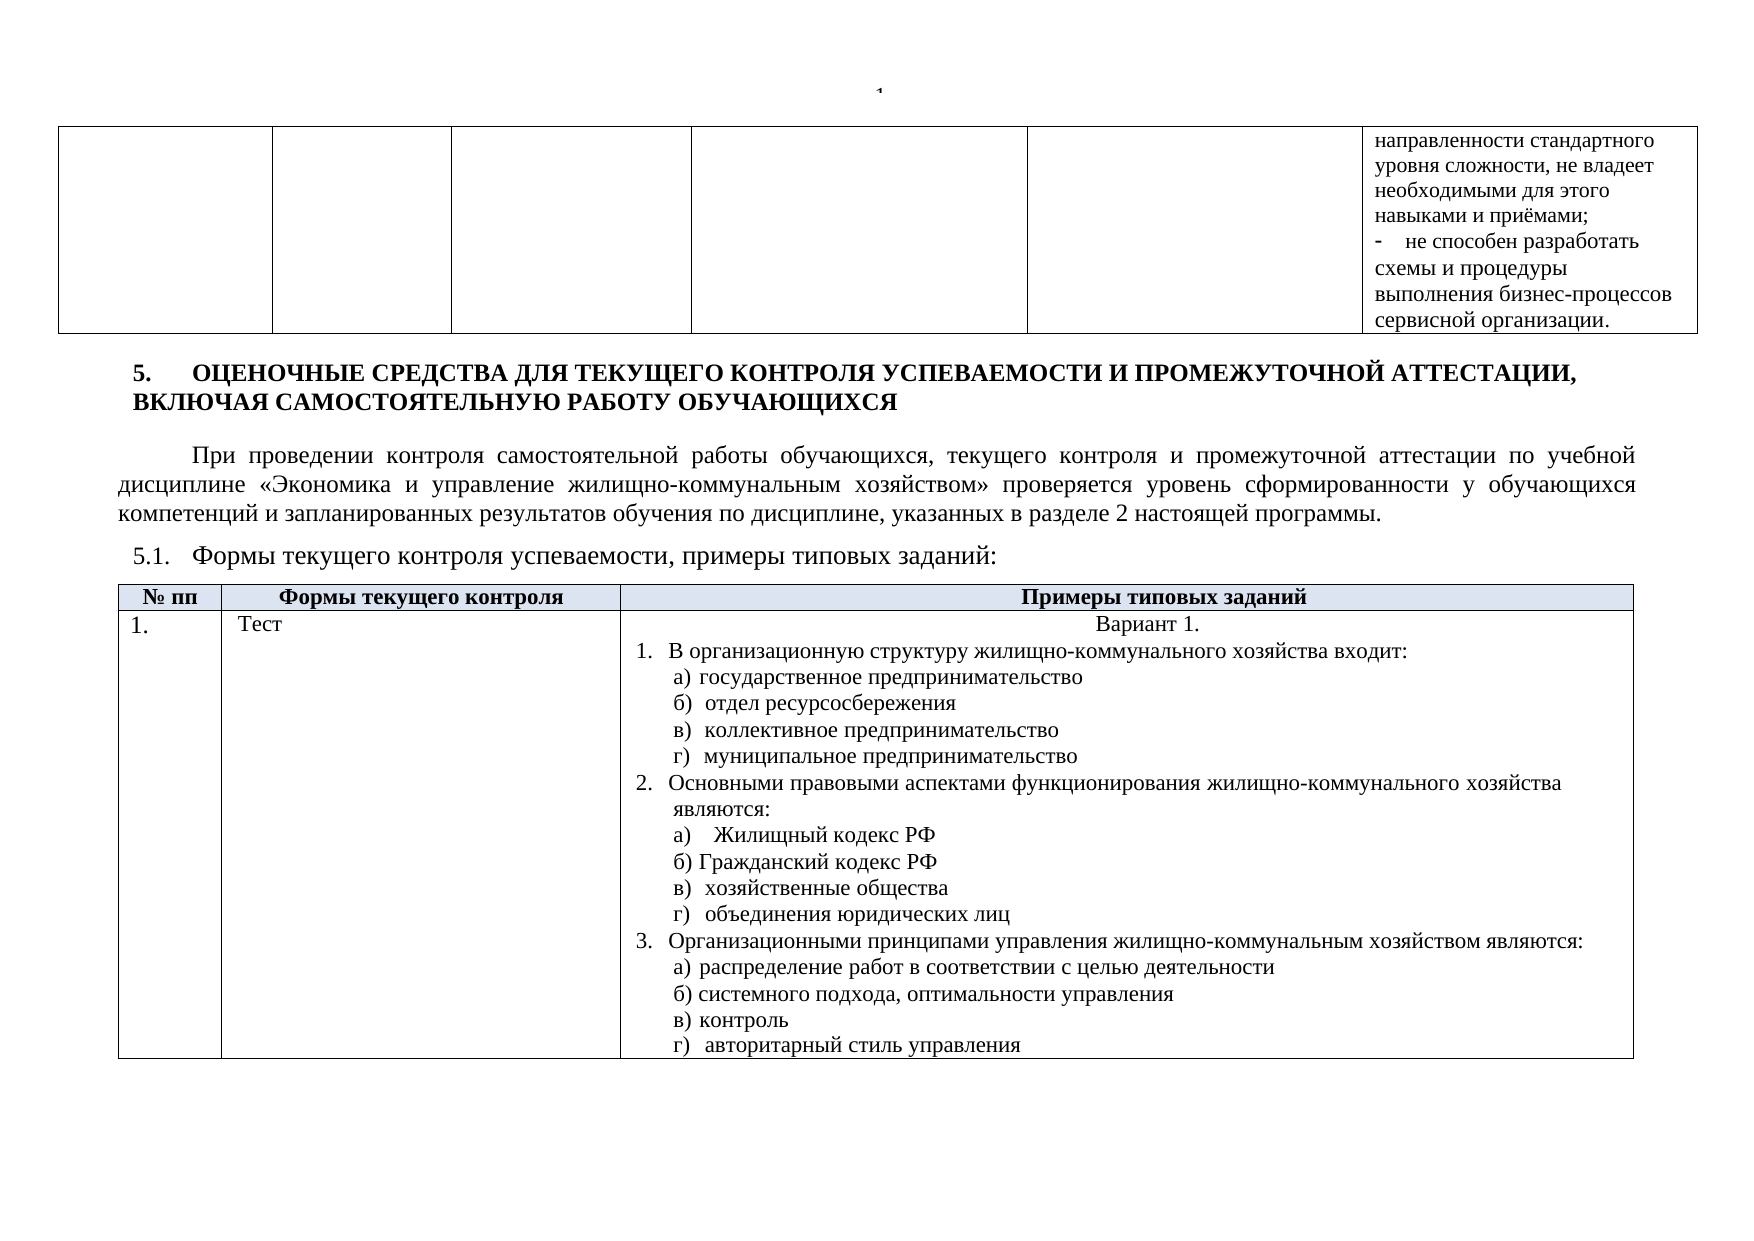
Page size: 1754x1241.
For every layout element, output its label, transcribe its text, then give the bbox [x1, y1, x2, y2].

text При проведении контроля самостоятельной работы обучающихся, текущего контроля и промежуточной аттестации по учебной дисциплине «Экономика и управление жилищно-коммунальным хозяйством» проверяется уровень сформированности у обучающихся компетенций и запланированных результатов обучения по дисциплине, указанных в разделе 2 настоящей программы. [118, 441, 1636, 527]
table_header [692, 127, 1027, 333]
table_cell Вариант 1. В организационную структуру жилищно-коммунального хозяйства входит: а) государственное предпринимательство б) отдел ресурсосбережения в) коллективное предпринимательство г) муниципальное предпринимательство Основными правовыми аспектами функционирования жилищно-коммунального хозяйства являются: а) Жилищный кодекс РФ б) Гражданский кодекс РФ в) хозяйственные общества г) объединения юридических лиц Организационными принципами управления жилищно-коммунальным хозяйством являются: а) распределение работ в соответствии с целью деятельности б) системного подхода, оптимальности управления в) контроль г) авторитарный стиль управления [621, 611, 1633, 1058]
table_header [59, 127, 272, 333]
subtitle ОЦЕНОЧНЫЕ СРЕДСТВА ДЛЯ ТЕКУЩЕГО КОНТРОЛЯ УСПЕВАЕМОСТИ И ПРОМЕЖУТОЧНОЙ АТТЕСТАЦИИ, ВКЛЮЧАЯ САМОСТОЯТЕЛЬНУЮ РАБОТУ ОБУЧАЮЩИХСЯ [133, 358, 1577, 416]
table_header [1028, 127, 1362, 333]
table_header Примеры типовых заданий [621, 585, 1633, 610]
table_header [452, 127, 691, 333]
table_cell 1. [119, 611, 221, 1058]
table_header [273, 127, 451, 333]
subtitle Формы текущего контроля успеваемости, примеры типовых заданий: [133, 539, 1710, 571]
table_header № пп [119, 585, 221, 610]
table_header направленности стандартного уровня сложности, не владеет необходимыми для этого навыками и приёмами; не способен разработать схемы и процедуры выполнения бизнес-процессов сервисной организации. [1363, 127, 1697, 333]
table_cell Тест [222, 611, 620, 1058]
table_header Формы текущего контроля [222, 585, 620, 610]
